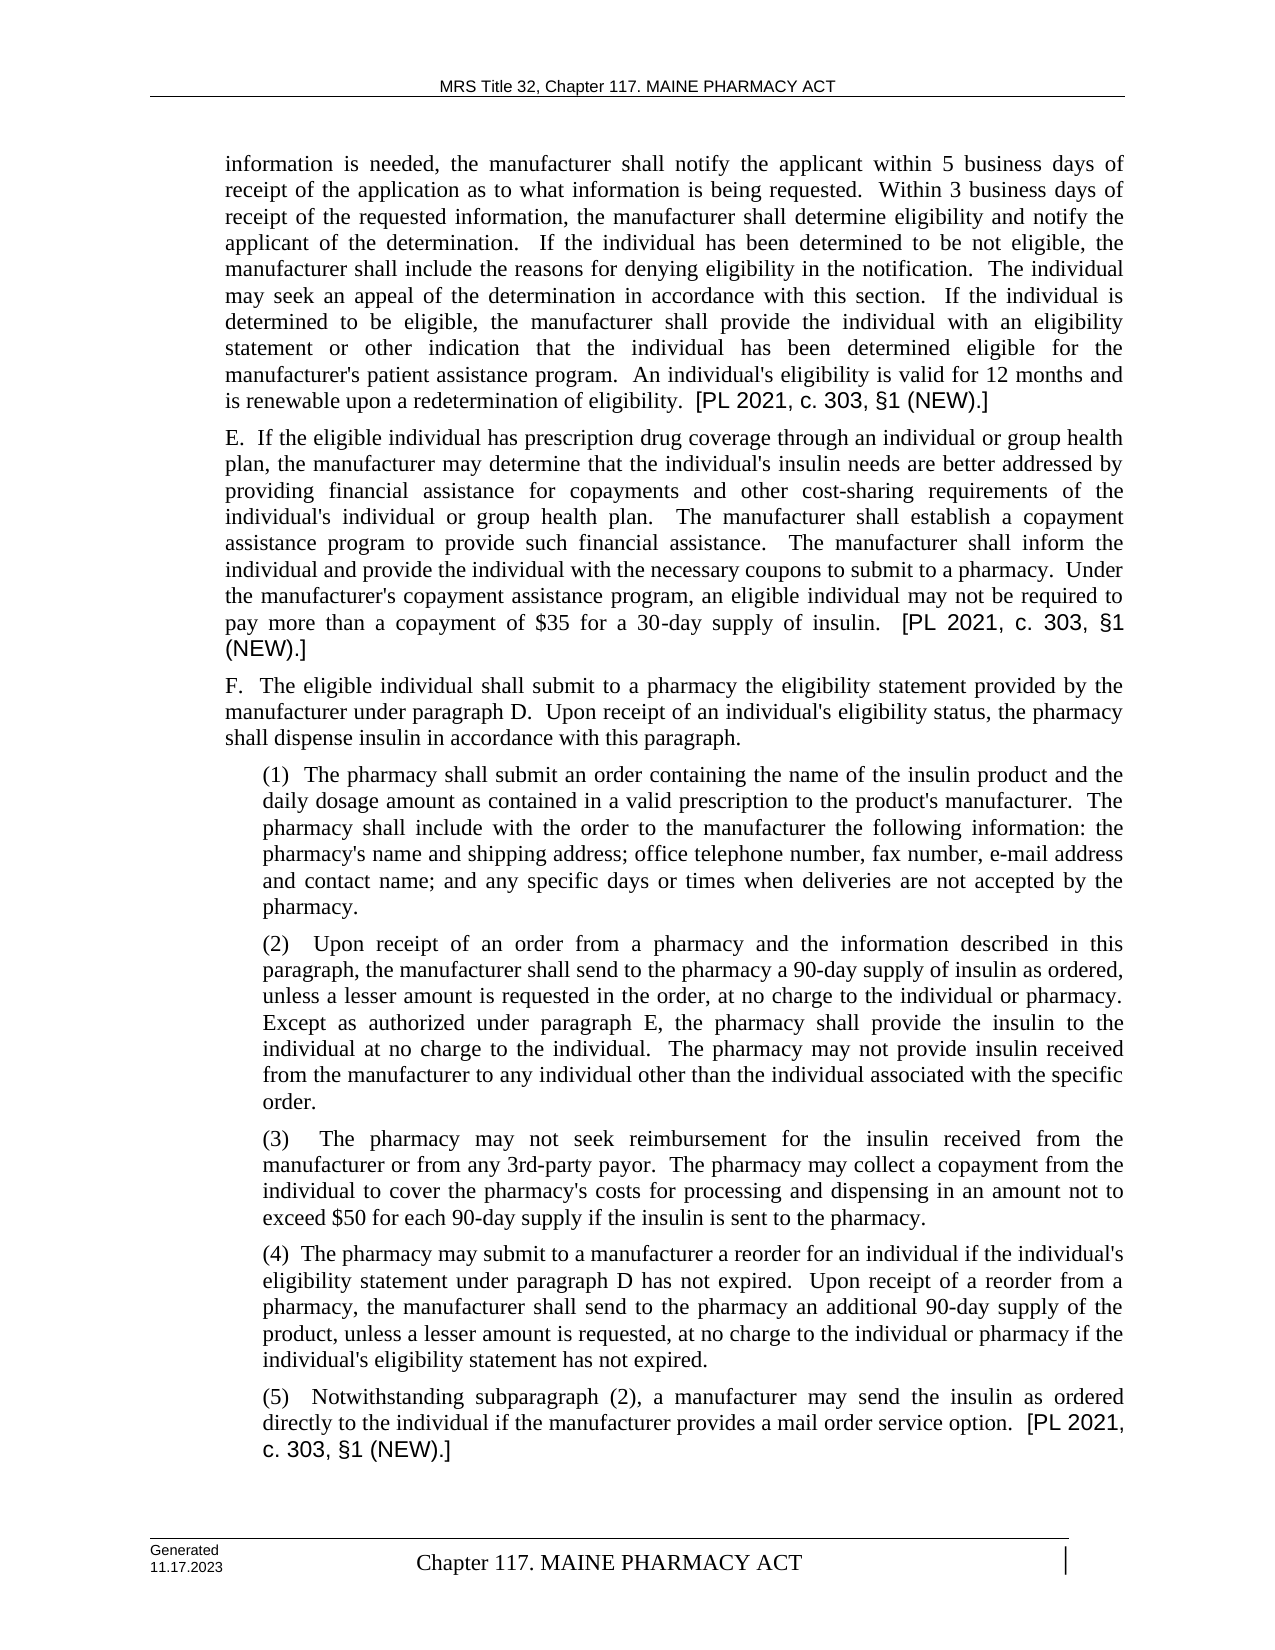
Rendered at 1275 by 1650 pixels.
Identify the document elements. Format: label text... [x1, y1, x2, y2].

text F. The eligible individual shall submit to a pharmacy the eligibility statement provided by the manufacturer under paragraph D. Upon receipt of an individual's eligibility status, the pharmacy shall dispense insulin in accordance with this paragraph. [225, 672, 1125, 751]
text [225, 150, 1125, 414]
text (4) The pharmacy may submit to a manufacturer a reorder for an individual if the individual's eligibility statement under paragraph D has not expired. Upon receipt of a reorder from a pharmacy, the manufacturer shall send to the pharmacy an additional 90-day supply of the product, unless a lesser amount is requested, at no charge to the individual or pharmacy if the individual's eligibility statement has not expired. [262, 1241, 1125, 1372]
text (2) Upon receipt of an order from a pharmacy and the information described in this paragraph, the manufacturer shall send to the pharmacy a 90-day supply of insulin as ordered, unless a lesser amount is requested in the order, at no charge to the individual or pharmacy. Except as authorized under paragraph E, the pharmacy shall provide the insulin to the individual at no charge to the individual. The pharmacy may not provide insulin received from the manufacturer to any individual other than the individual associated with the specific order. [262, 930, 1125, 1114]
text E. If the eligible individual has prescription drug coverage through an individual or group health plan, the manufacturer may determine that the individual's insulin needs are better addressed by providing financial assistance for copayments and other cost-sharing requirements of the individual's individual or group health plan. The manufacturer shall establish a copayment assistance program to provide such financial assistance. The manufacturer shall inform the individual and provide the individual with the necessary coupons to submit to a pharmacy. Under the manufacturer's copayment assistance program, an eligible individual may not be required to pay more than a copayment of $35 for a 30‑day supply of insulin. [PL 2021, c. 303, §1 (NEW).] [225, 424, 1125, 661]
text (3) The pharmacy may not seek reimbursement for the insulin received from the manufacturer or from any 3rd-party payor. The pharmacy may collect a copayment from the individual to cover the pharmacy's costs for processing and dispensing in an amount not to exceed $50 for each 90-day supply if the insulin is sent to the pharmacy. [262, 1125, 1125, 1230]
text (5) Notwithstanding subparagraph (2), a manufacturer may send the insulin as ordered directly to the individual if the manufacturer provides a mail order service option. [PL 2021, c. 303, §1 (NEW).] [262, 1383, 1125, 1462]
text (1) The pharmacy shall submit an order containing the name of the insulin product and the daily dosage amount as contained in a valid prescription to the product's manufacturer. The pharmacy shall include with the order to the manufacturer the following information: the pharmacy's name and shipping address; office telephone number, fax number, e-mail address and contact name; and any specific days or times when deliveries are not accepted by the pharmacy. [262, 761, 1125, 919]
